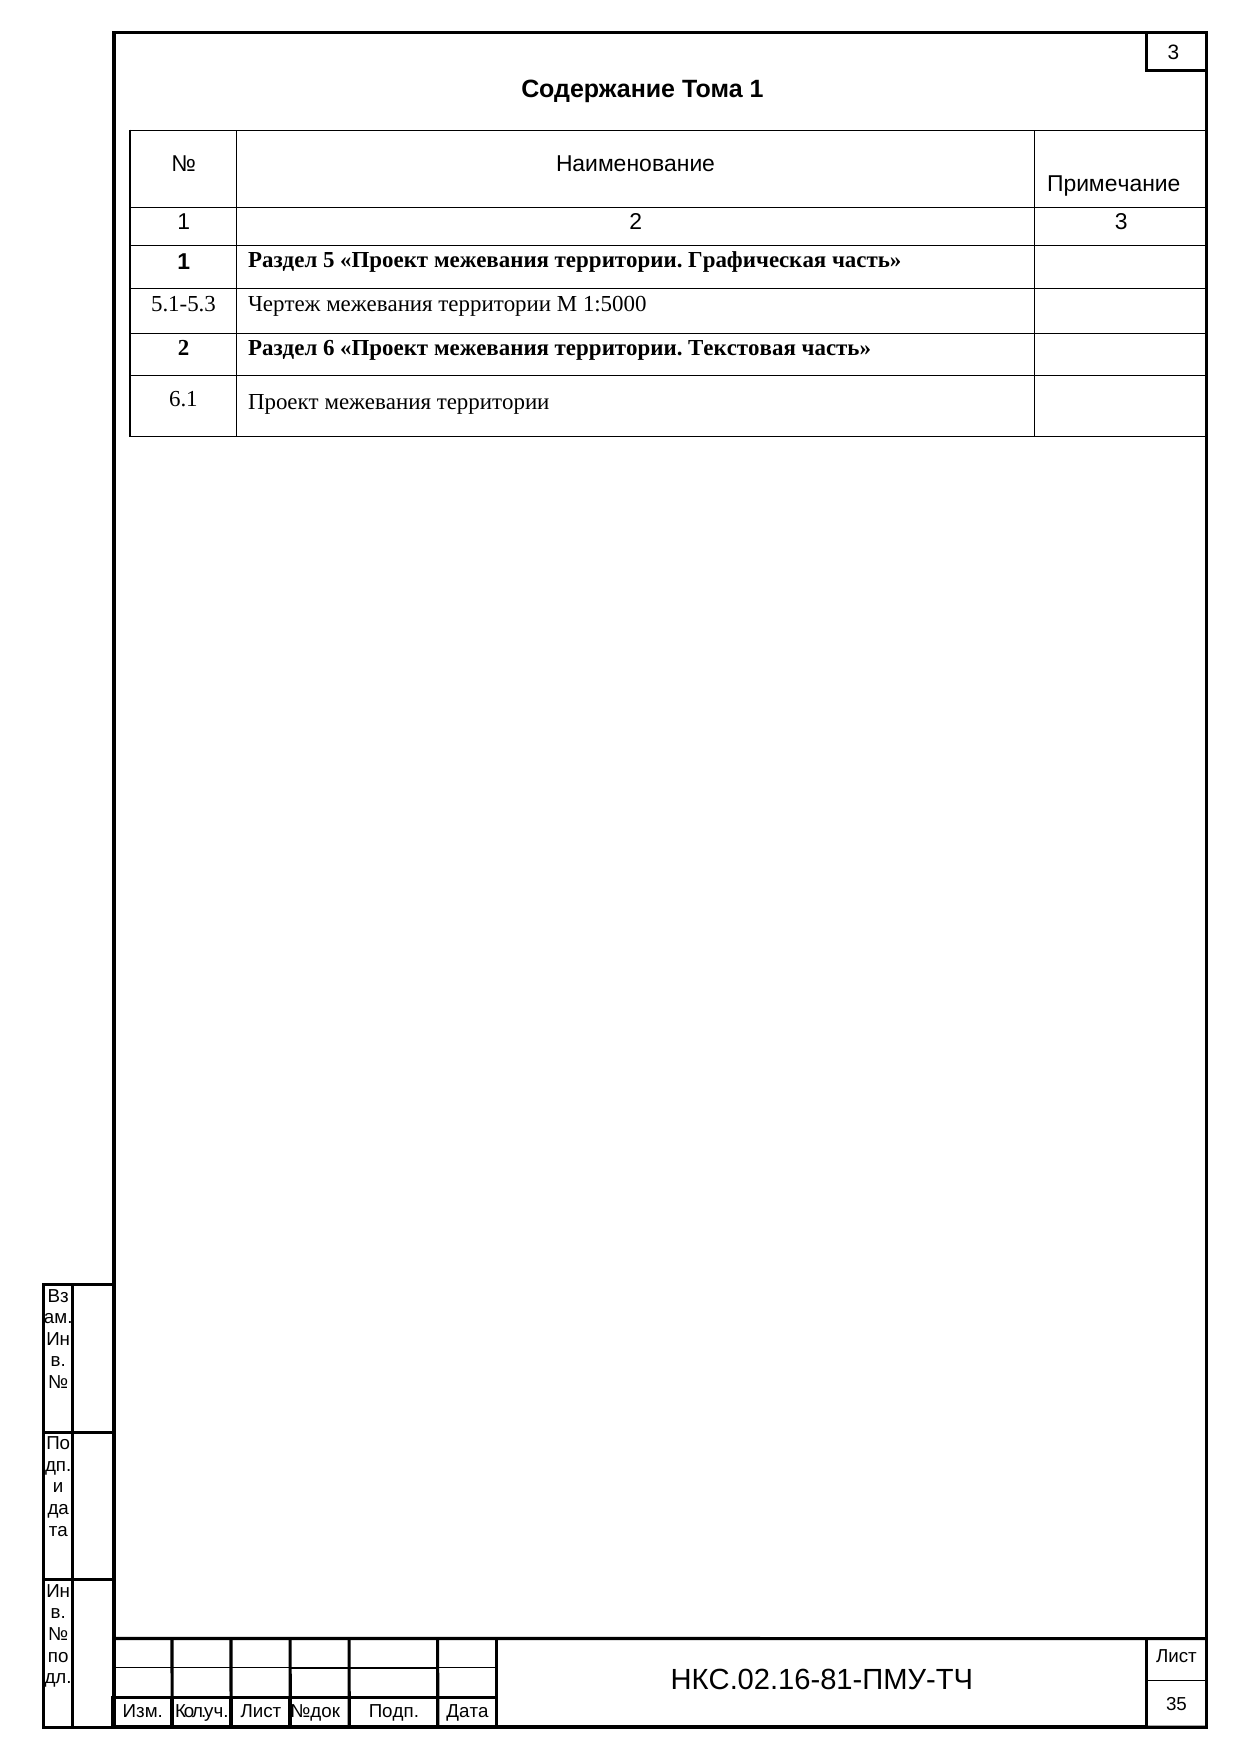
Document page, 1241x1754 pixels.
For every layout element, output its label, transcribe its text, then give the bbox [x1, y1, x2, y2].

table_cell Раздел 6 «Проект межевания территории. Текстовая часть» [237, 334, 1034, 375]
table_cell 2 [237, 208, 1034, 245]
table_cell 1 [131, 246, 236, 287]
subtitle Содержание Тома 1 [118, 74, 1167, 103]
table_cell 5.1-5.3 [131, 289, 236, 333]
table_cell 2 [131, 334, 236, 375]
table_cell Раздел 5 «Проект межевания территории. Графическая часть» [237, 246, 1034, 287]
table_cell 6.1 [131, 376, 236, 436]
table_cell Чертеж межевания территории М 1:5000 [237, 289, 1034, 333]
table_cell 1 [131, 208, 236, 245]
table_header Наименование [237, 131, 1034, 207]
table_cell 3 [1035, 208, 1207, 245]
table_cell [1035, 289, 1207, 333]
table_cell [1035, 376, 1207, 436]
table_cell [1035, 334, 1207, 375]
table_cell Проект межевания территории [237, 376, 1034, 436]
table_header № [131, 131, 236, 207]
table_cell [1035, 246, 1207, 287]
table_header Примечание [1035, 131, 1207, 207]
